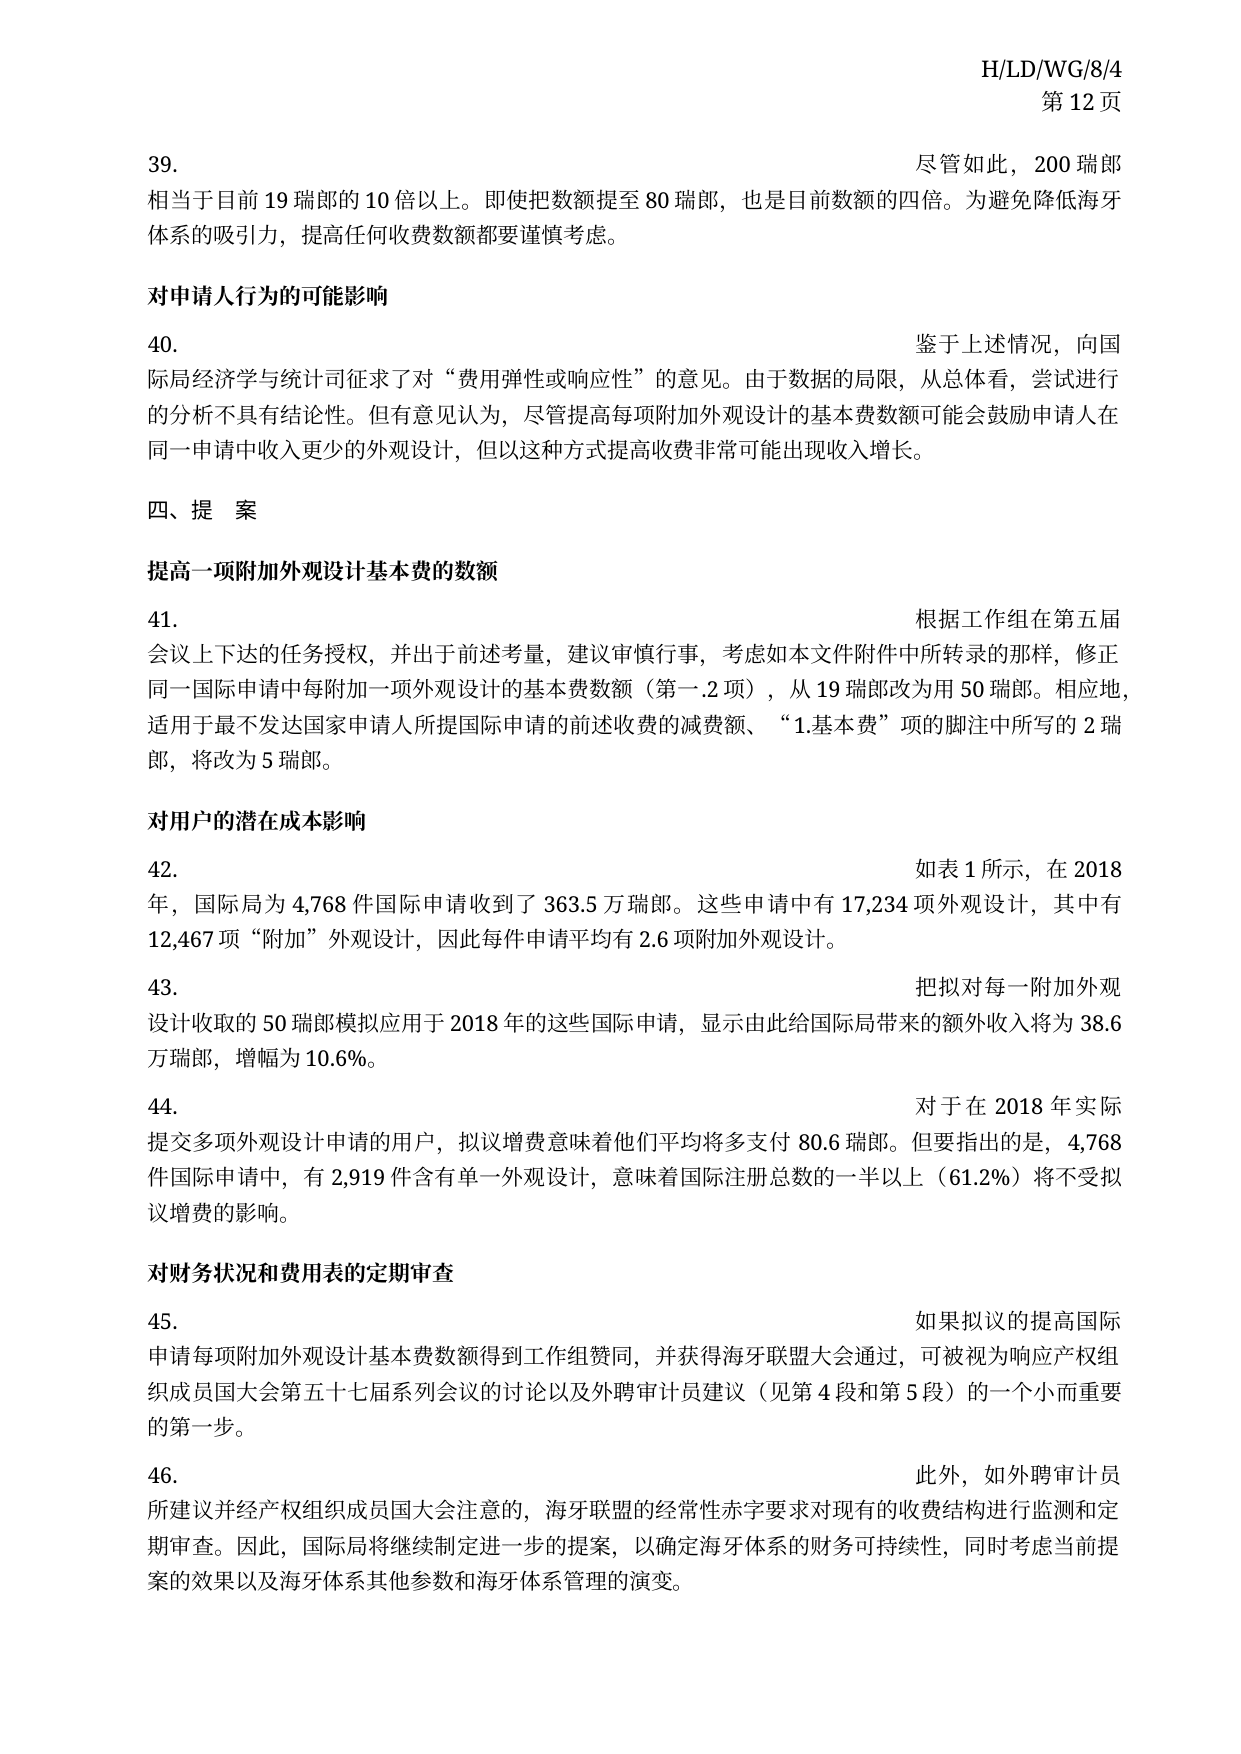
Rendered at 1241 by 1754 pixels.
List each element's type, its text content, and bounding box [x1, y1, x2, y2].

text 根据工作组在第五届会议上下达的任务授权，并出于前述考量，建议审慎行事，考虑如本文件附件中所转录的那样，修正同一国际申请中每附加一项外观设计的基本费数额（第一.2项），从19瑞郎改为用50瑞郎。相应地，适用于最不发达国家申请人所提国际申请的前述收费的减费额、“1.基本费”项的脚注中所写的2瑞郎，将改为5瑞郎。 [148, 598, 1122, 775]
text 如表1所示，在2018年，国际局为4,768件国际申请收到了363.5万瑞郎。这些申请中有17,234项外观设计，其中有12,467项“附加”外观设计，因此每件申请平均有2.6项附加外观设计。 [148, 848, 1122, 954]
subtitle 对财务状况和费用表的定期审查 [148, 1252, 1122, 1288]
subtitle 对用户的潜在成本影响 [148, 800, 1122, 836]
subtitle 四、提 案 [148, 490, 1122, 525]
subtitle 提高一项附加外观设计基本费的数额 [148, 550, 1122, 586]
text 鉴于上述情况，向国际局经济学与统计司征求了对“费用弹性或响应性”的意见。由于数据的局限，从总体看，尝试进行的分析不具有结论性。但有意见认为，尽管提高每项附加外观设计的基本费数额可能会鼓励申请人在同一申请中收入更少的外观设计，但以这种方式提高收费非常可能出现收入增长。 [148, 323, 1122, 465]
subtitle 对申请人行为的可能影响 [148, 275, 1122, 311]
text 对于在2018年实际提交多项外观设计申请的用户，拟议增费意味着他们平均将多支付80.6瑞郎。但要指出的是，4,768件国际申请中，有2,919件含有单一外观设计，意味着国际注册总数的一半以上（61.2%）将不受拟议增费的影响。 [148, 1086, 1122, 1227]
text 把拟对每一附加外观设计收取的50瑞郎模拟应用于2018年的这些国际申请，显示由此给国际局带来的额外收入将为38.6万瑞郎，增幅为10.6%。 [148, 967, 1122, 1073]
text 此外，如外聘审计员所建议并经产权组织成员国大会注意的，海牙联盟的经常性赤字要求对现有的收费结构进行监测和定期审查。因此，国际局将继续制定进一步的提案，以确定海牙体系的财务可持续性，同时考虑当前提案的效果以及海牙体系其他参数和海牙体系管理的演变。 [148, 1454, 1122, 1596]
text 如果拟议的提高国际申请每项附加外观设计基本费数额得到工作组赞同，并获得海牙联盟大会通过，可被视为响应产权组织成员国大会第五十七届系列会议的讨论以及外聘审计员建议（见第4段和第5段）的一个小而重要的第一步。 [148, 1300, 1122, 1442]
text 尽管如此，200瑞郎相当于目前19瑞郎的10倍以上。即使把数额提至80瑞郎，也是目前数额的四倍。为避免降低海牙体系的吸引力，提高任何收费数额都要谨慎考虑。 [148, 144, 1122, 250]
